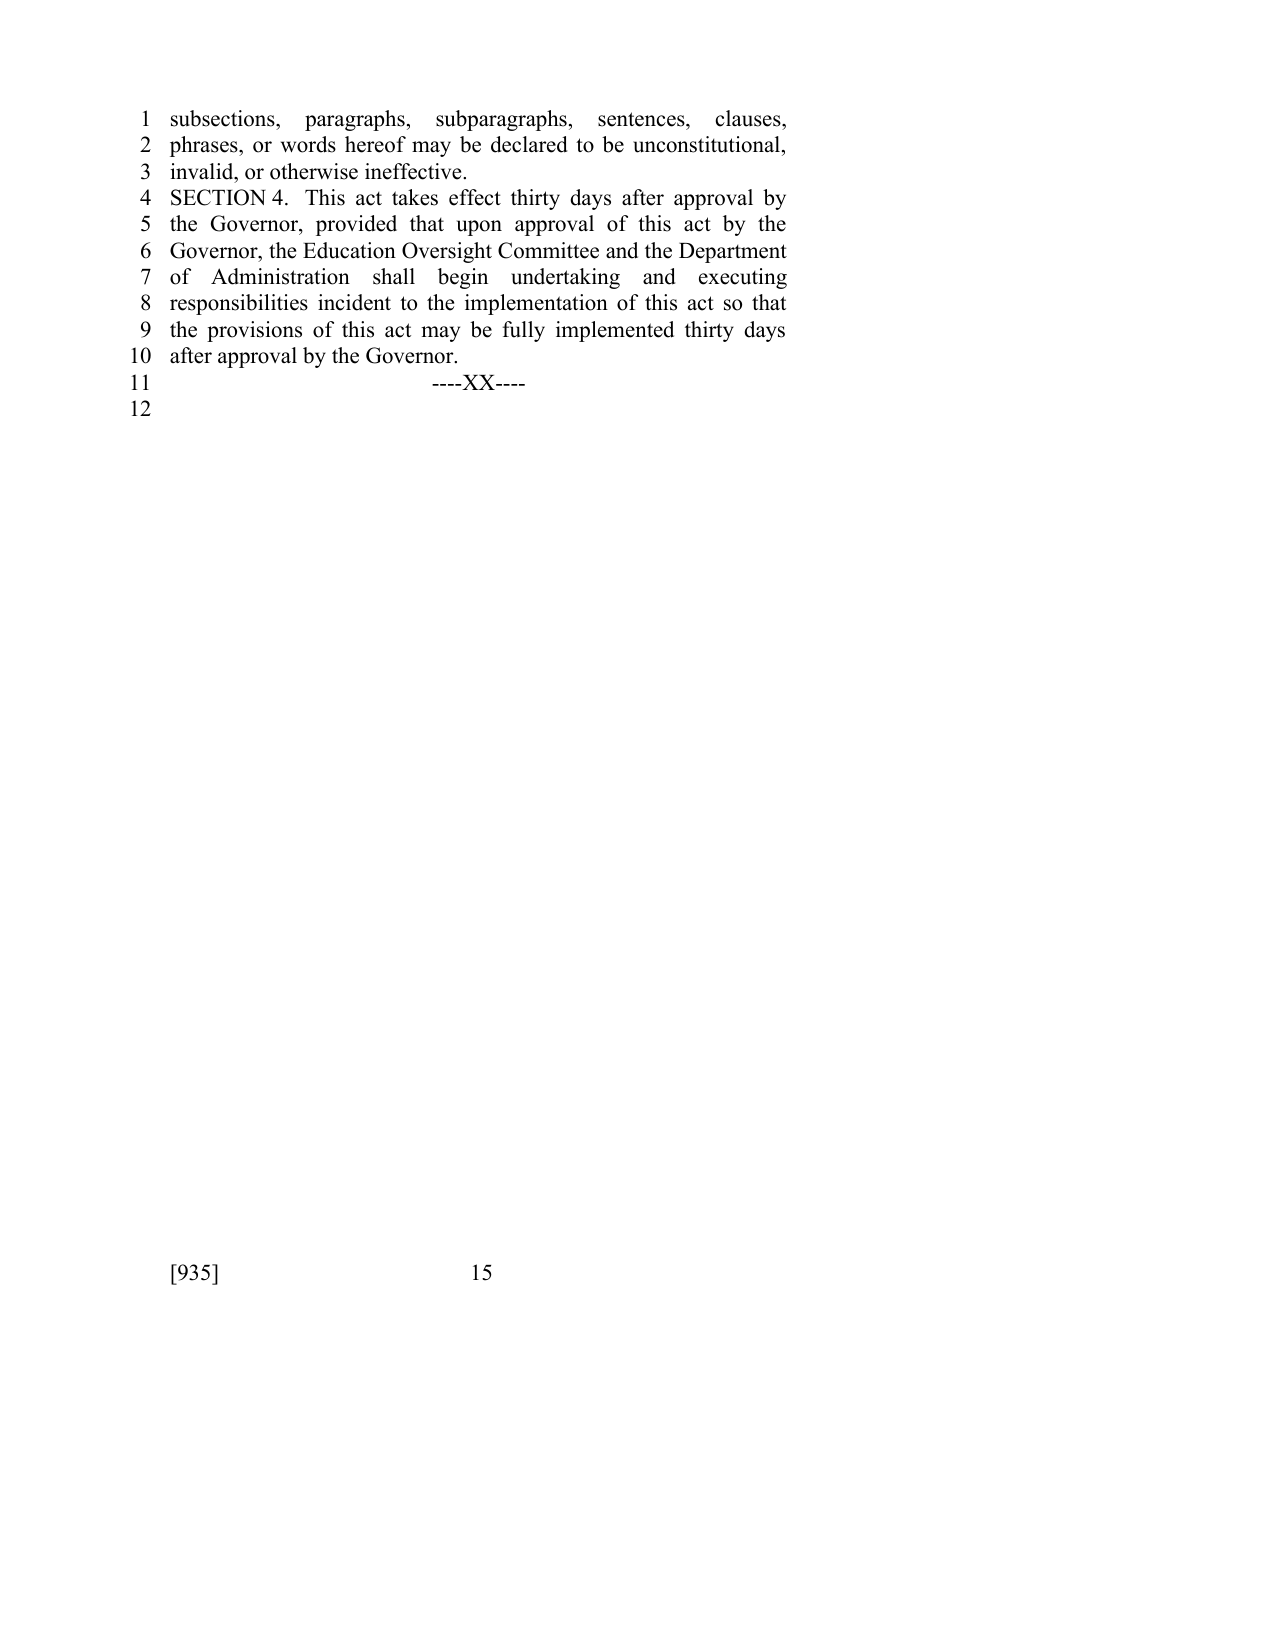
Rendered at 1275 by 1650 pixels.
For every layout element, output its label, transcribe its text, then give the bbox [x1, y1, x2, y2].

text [169, 105, 787, 184]
text ----XX---- [169, 368, 787, 395]
text SECTION 4. This act takes effect thirty days after approval by the Governor, provided that upon approval of this act by the Governor, the Education Oversight Committee and the Department of Administration shall begin undertaking and executing responsibilities incident to the implementation of this act so that the provisions of this act may be fully implemented thirty days after approval by the Governor. [169, 184, 787, 368]
